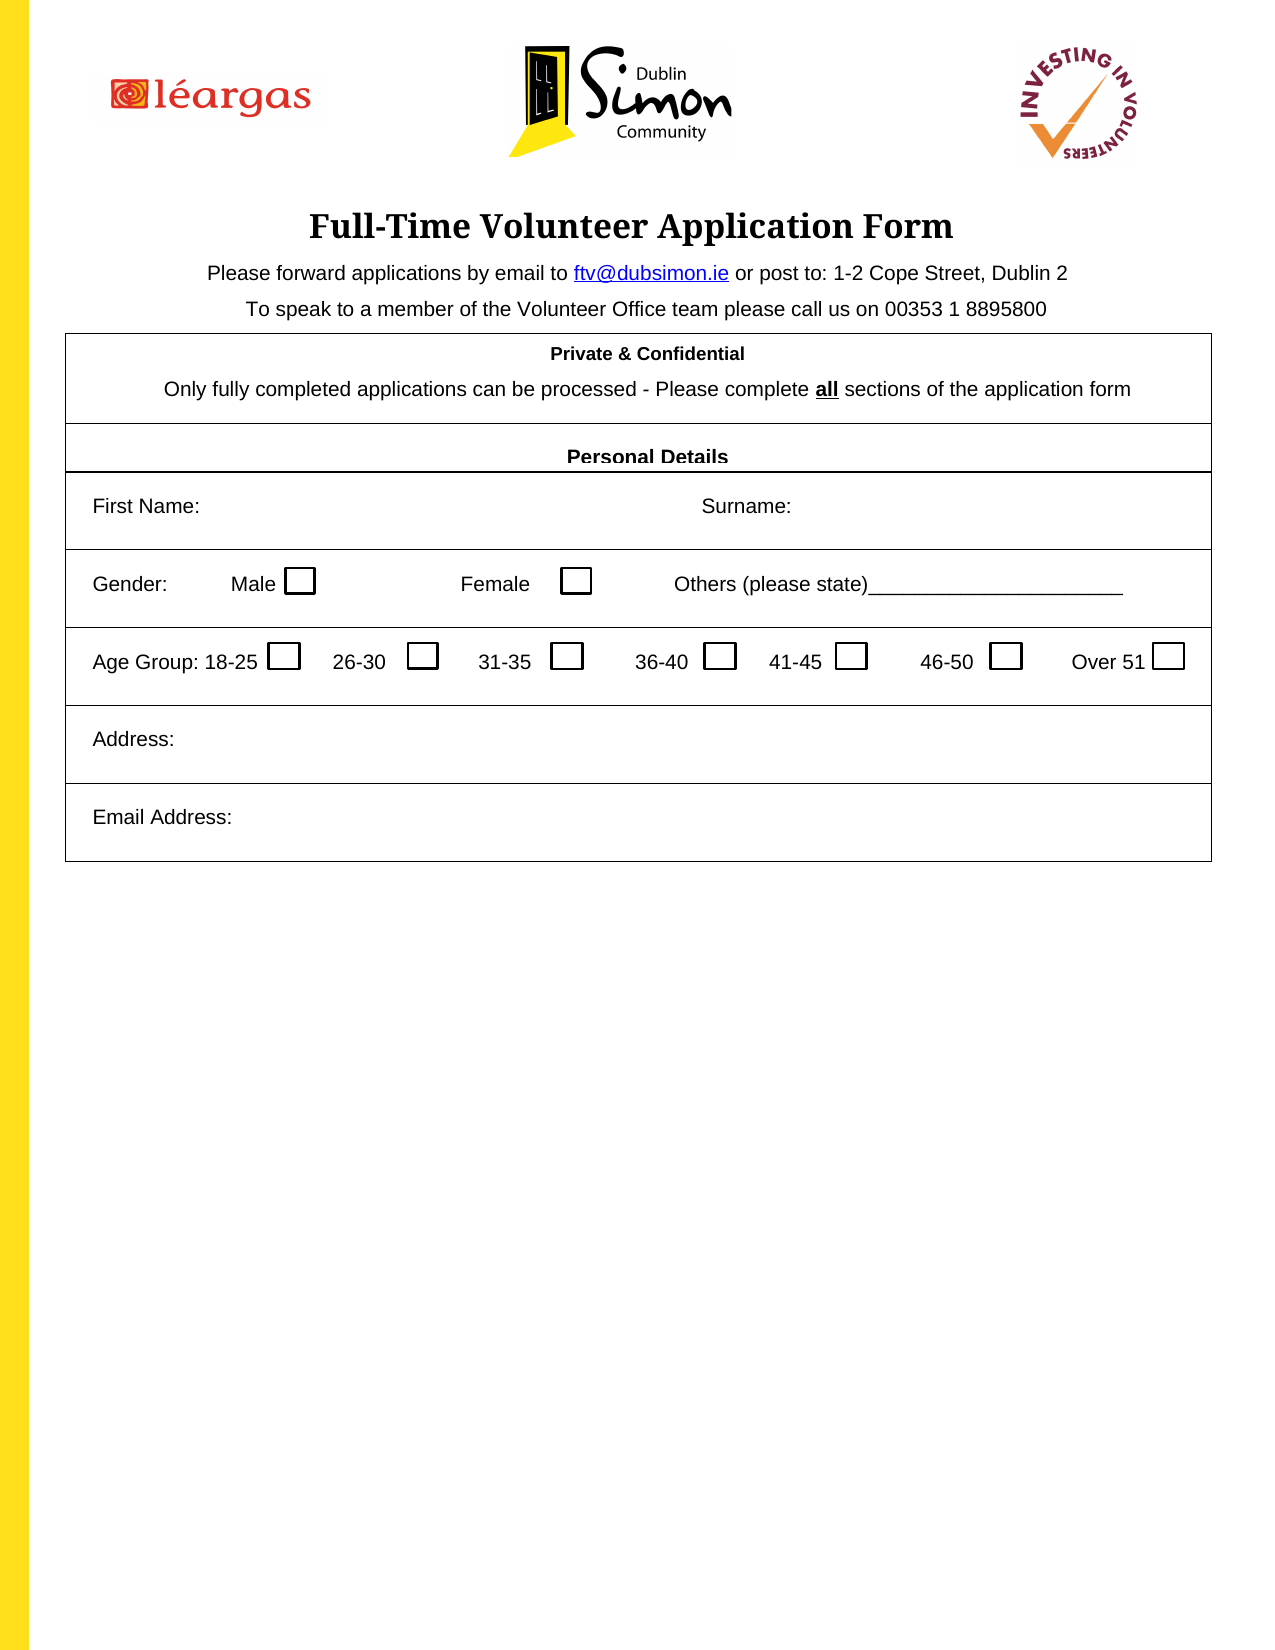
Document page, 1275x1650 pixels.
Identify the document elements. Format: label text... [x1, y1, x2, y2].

table_cell Age Group: 18-25 26-30 31-35 36-40 41-45 46-50 Over 51 [66, 628, 1211, 705]
table_cell First Name: Surname: [66, 473, 1211, 549]
text To speak to a member of the Volunteer Office team please call us on 00353 1 8895800 [93, 297, 1200, 321]
table_cell Gender: Male Female Others (please state)______________________ [66, 550, 1211, 627]
table_cell Personal Details [66, 424, 1211, 471]
table_header Private & Confidential Only fully completed applications can be processed - Please complete all sections of the application form [66, 334, 1211, 423]
text Please forward applications by email to ftv@dubsimon.ie or post to: 1-2 Cope Street, Dublin 2 [75, 260, 1200, 284]
table_cell Address: [66, 706, 1211, 783]
text Full-Time Volunteer Application Form [93, 202, 1170, 248]
picture [1014, 39, 1143, 168]
picture [506, 46, 732, 157]
table_cell Email Address: [66, 784, 1211, 861]
picture [92, 75, 329, 122]
